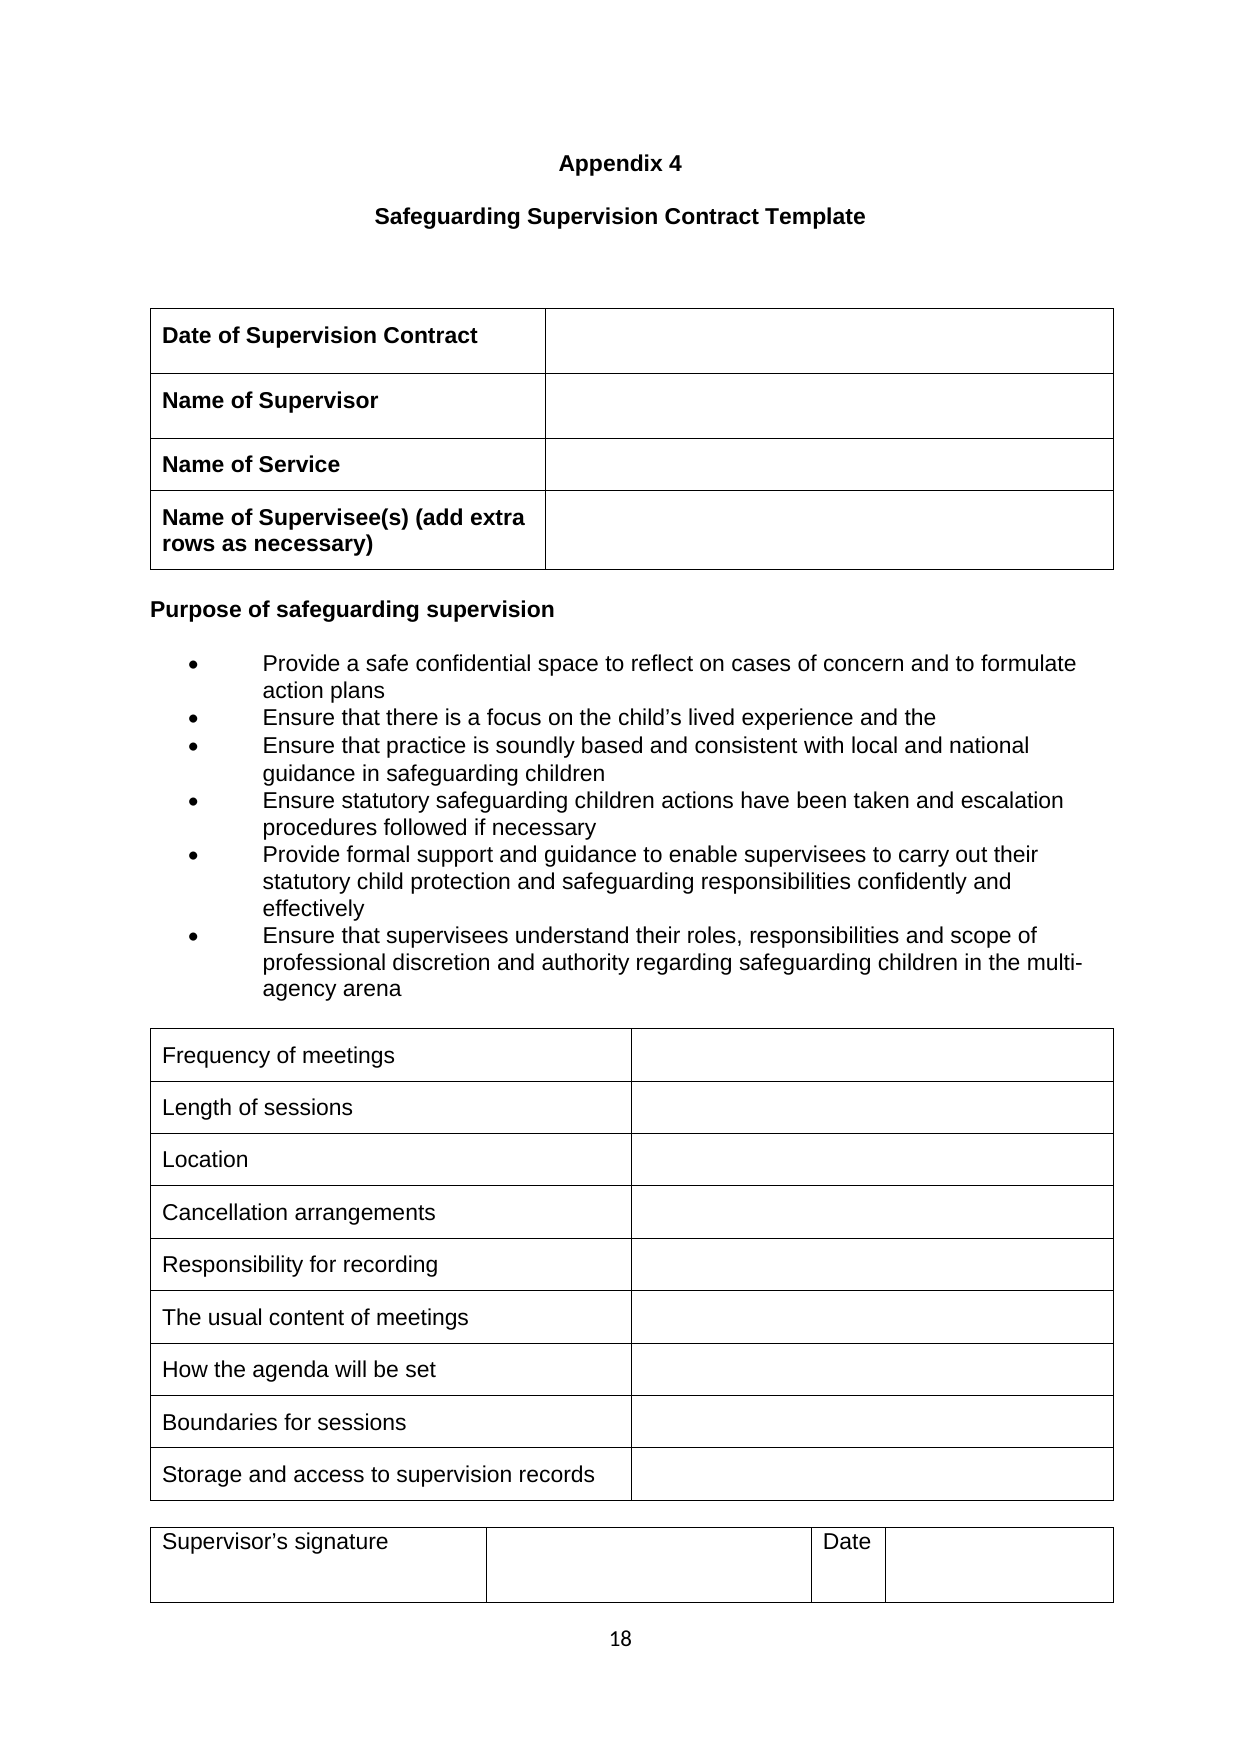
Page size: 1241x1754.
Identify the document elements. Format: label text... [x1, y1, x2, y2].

text Purpose of safeguarding supervision [150, 596, 1090, 623]
table_cell [632, 1344, 1113, 1395]
table_header [546, 309, 1113, 373]
text Appendix 4 [150, 150, 1090, 176]
table_header Frequency of meetings [151, 1029, 631, 1081]
table_cell Storage and access to supervision records [151, 1448, 631, 1500]
table_cell Responsibility for recording [151, 1239, 631, 1290]
table_cell [546, 374, 1113, 438]
table_cell How the agenda will be set [151, 1344, 631, 1395]
table_cell Cancellation arrangements [151, 1186, 631, 1238]
table_cell Boundaries for sessions [151, 1396, 631, 1447]
list Provide formal support and guidance to enable supervisees to carry out their statutory child protection and safeguarding responsibilities confidently and effectively [187, 840, 1090, 921]
text Safeguarding Supervision Contract Template [150, 203, 1090, 229]
table_cell [632, 1396, 1113, 1447]
table_header [886, 1528, 1113, 1602]
table_cell [632, 1082, 1113, 1133]
table_header Date [812, 1528, 885, 1602]
table_cell Name of Supervisee(s) (add extra rows as necessary) [151, 491, 545, 569]
table_cell Name of Service [151, 439, 545, 490]
list Ensure that supervisees understand their roles, responsibilities and scope of professional discretion and authority regarding safeguarding children in the multi-agency arena [187, 921, 1090, 1002]
table_cell The usual content of meetings [151, 1291, 631, 1342]
list Ensure that practice is soundly based and consistent with local and national guidance in safeguarding children [187, 732, 1090, 786]
table_header Supervisor’s signature [151, 1528, 486, 1602]
table_cell Length of sessions [151, 1082, 631, 1133]
table_header Date of Supervision Contract [151, 309, 545, 373]
table_cell [632, 1291, 1113, 1342]
table_cell Location [151, 1134, 631, 1185]
table_cell [632, 1186, 1113, 1238]
table_cell [546, 491, 1113, 569]
table_cell [632, 1448, 1113, 1500]
table_header [632, 1029, 1113, 1081]
table_cell [632, 1239, 1113, 1290]
table_cell [632, 1134, 1113, 1185]
table_header [487, 1528, 811, 1602]
list Ensure that there is a focus on the child’s lived experience and the [187, 703, 1090, 732]
table_cell [546, 439, 1113, 490]
list Provide a safe confidential space to reflect on cases of concern and to formulate action plans [187, 649, 1090, 703]
list Ensure statutory safeguarding children actions have been taken and escalation procedures followed if necessary [187, 786, 1090, 840]
table_cell Name of Supervisor [151, 374, 545, 438]
